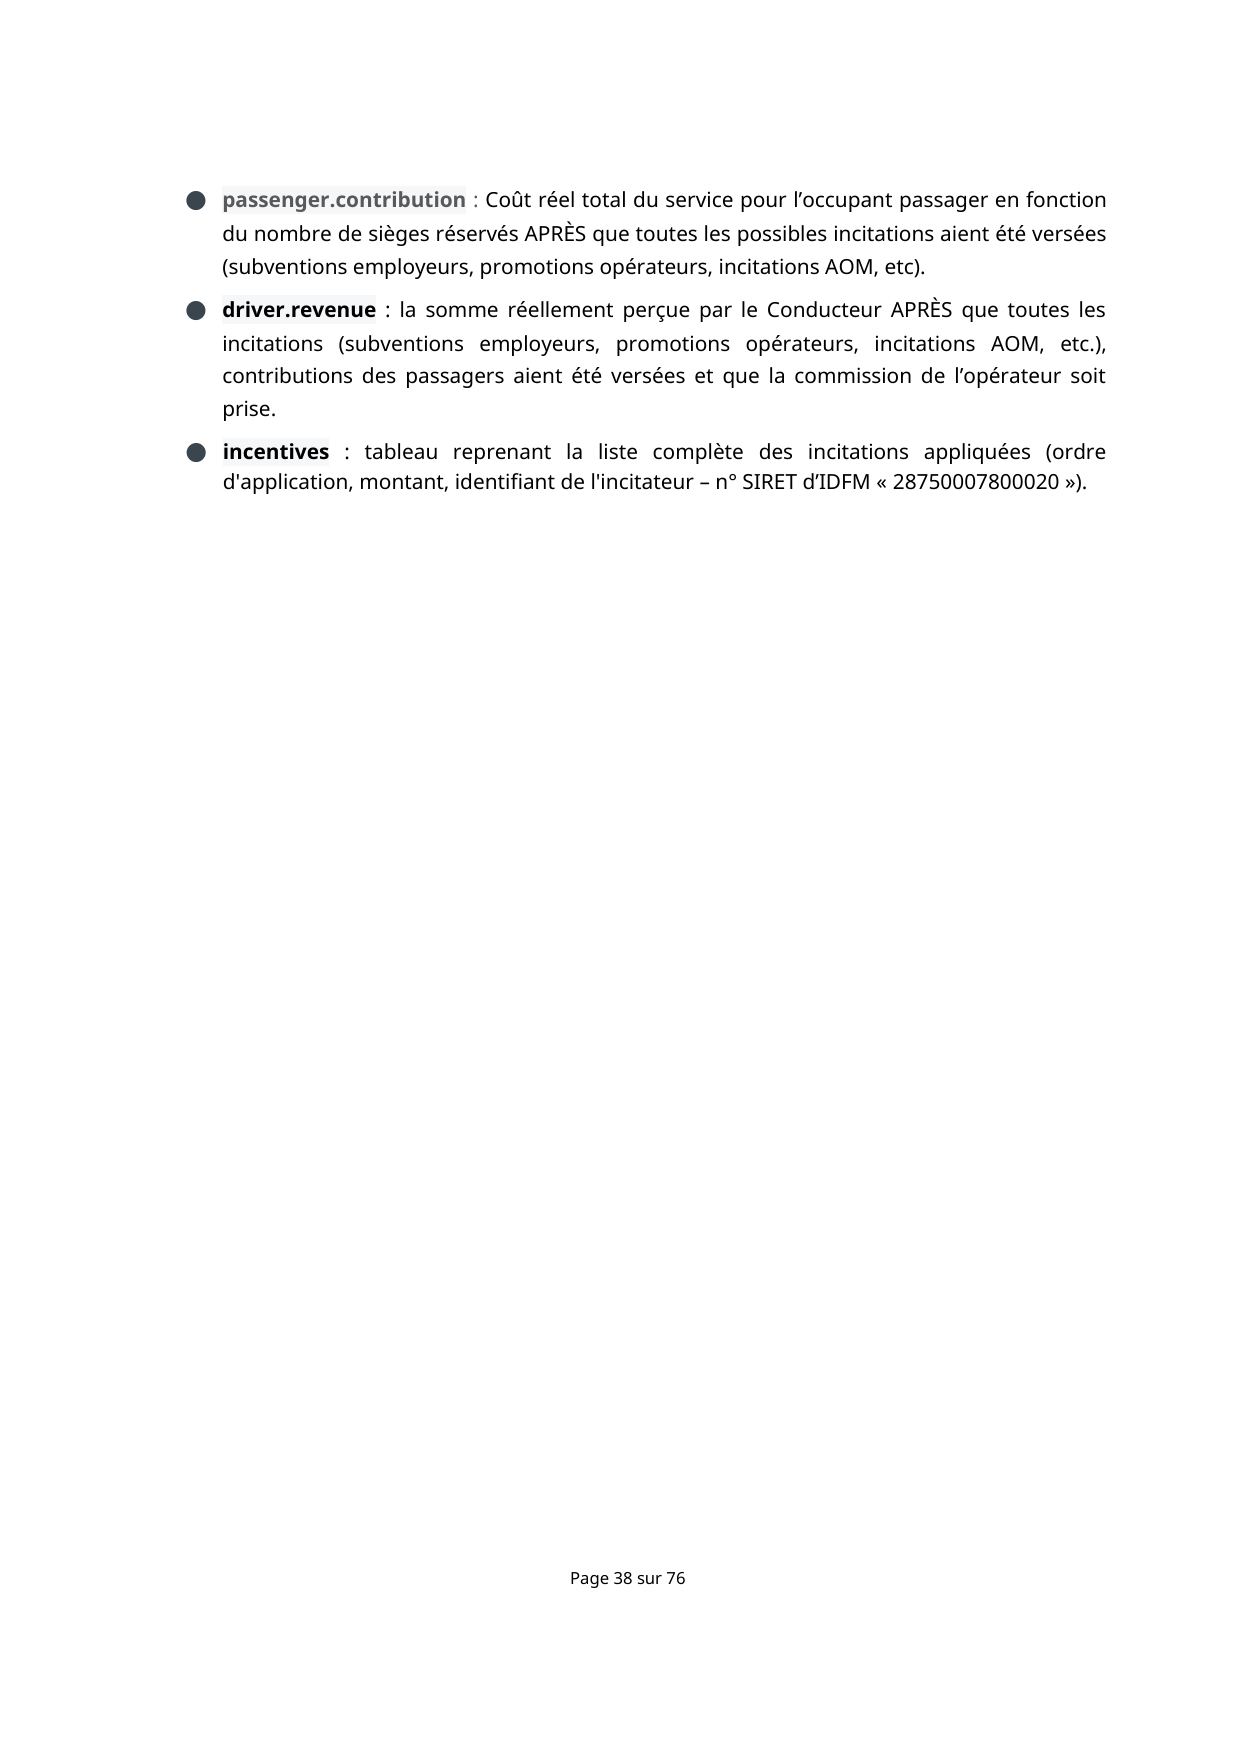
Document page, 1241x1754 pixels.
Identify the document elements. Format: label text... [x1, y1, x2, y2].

list passenger.contribution : Coût réel total du service pour l’occupant passager en fonction du nombre de sièges réservés APRÈS que toutes les possibles incitations aient été versées (subventions employeurs, promotions opérateurs, incitations AOM, etc). [185, 181, 1107, 280]
list driver.revenue : la somme réellement perçue par le Conducteur APRÈS que toutes les incitations (subventions employeurs, promotions opérateurs, incitations AOM, etc.), contributions des passagers aient été versées et que la commission de l’opérateur soit prise. [185, 291, 1107, 423]
list incentives : tableau reprenant la liste complète des incitations appliquées (ordre d'application, montant, identifiant de l'incitateur – n° SIRET d’IDFM « 28750007800020 »). [185, 433, 1107, 496]
